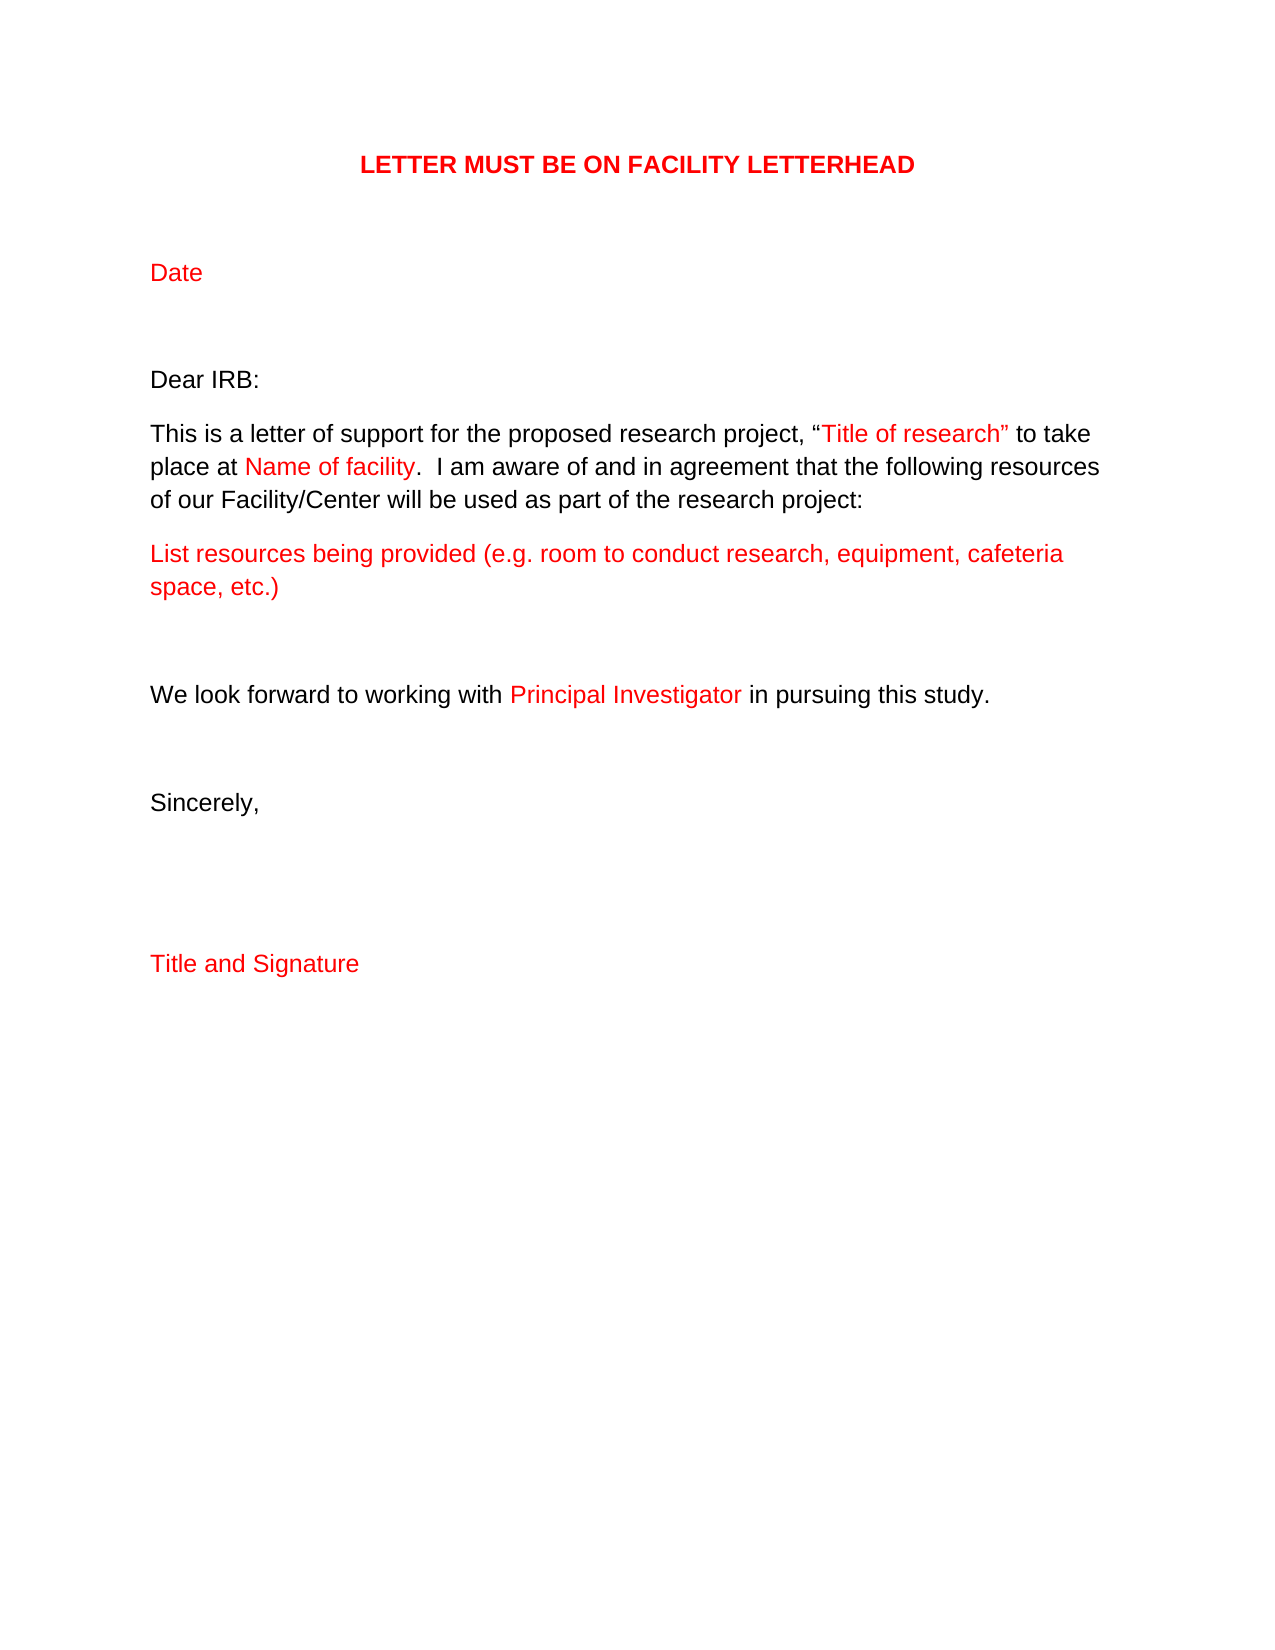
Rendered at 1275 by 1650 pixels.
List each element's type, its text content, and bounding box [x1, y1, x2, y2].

text We look forward to working with Principal Investigator in pursuing this study. [150, 680, 1125, 709]
text This is a letter of support for the proposed research project, “Title of research” to take place at Name of facility. I am aware of and in agreement that the following resources of our Facility/Center will be used as part of the research project: [150, 419, 1125, 514]
text Title and Signature [150, 949, 1125, 978]
text LETTER MUST BE ON FACILITY LETTERHEAD [150, 150, 1125, 179]
text Sincerely, [150, 788, 1125, 816]
text Date [150, 258, 1125, 286]
text List resources being provided (e.g. room to conduct research, equipment, cafeteria space, etc.) [150, 539, 1125, 601]
text Dear IRB: [150, 365, 1125, 394]
